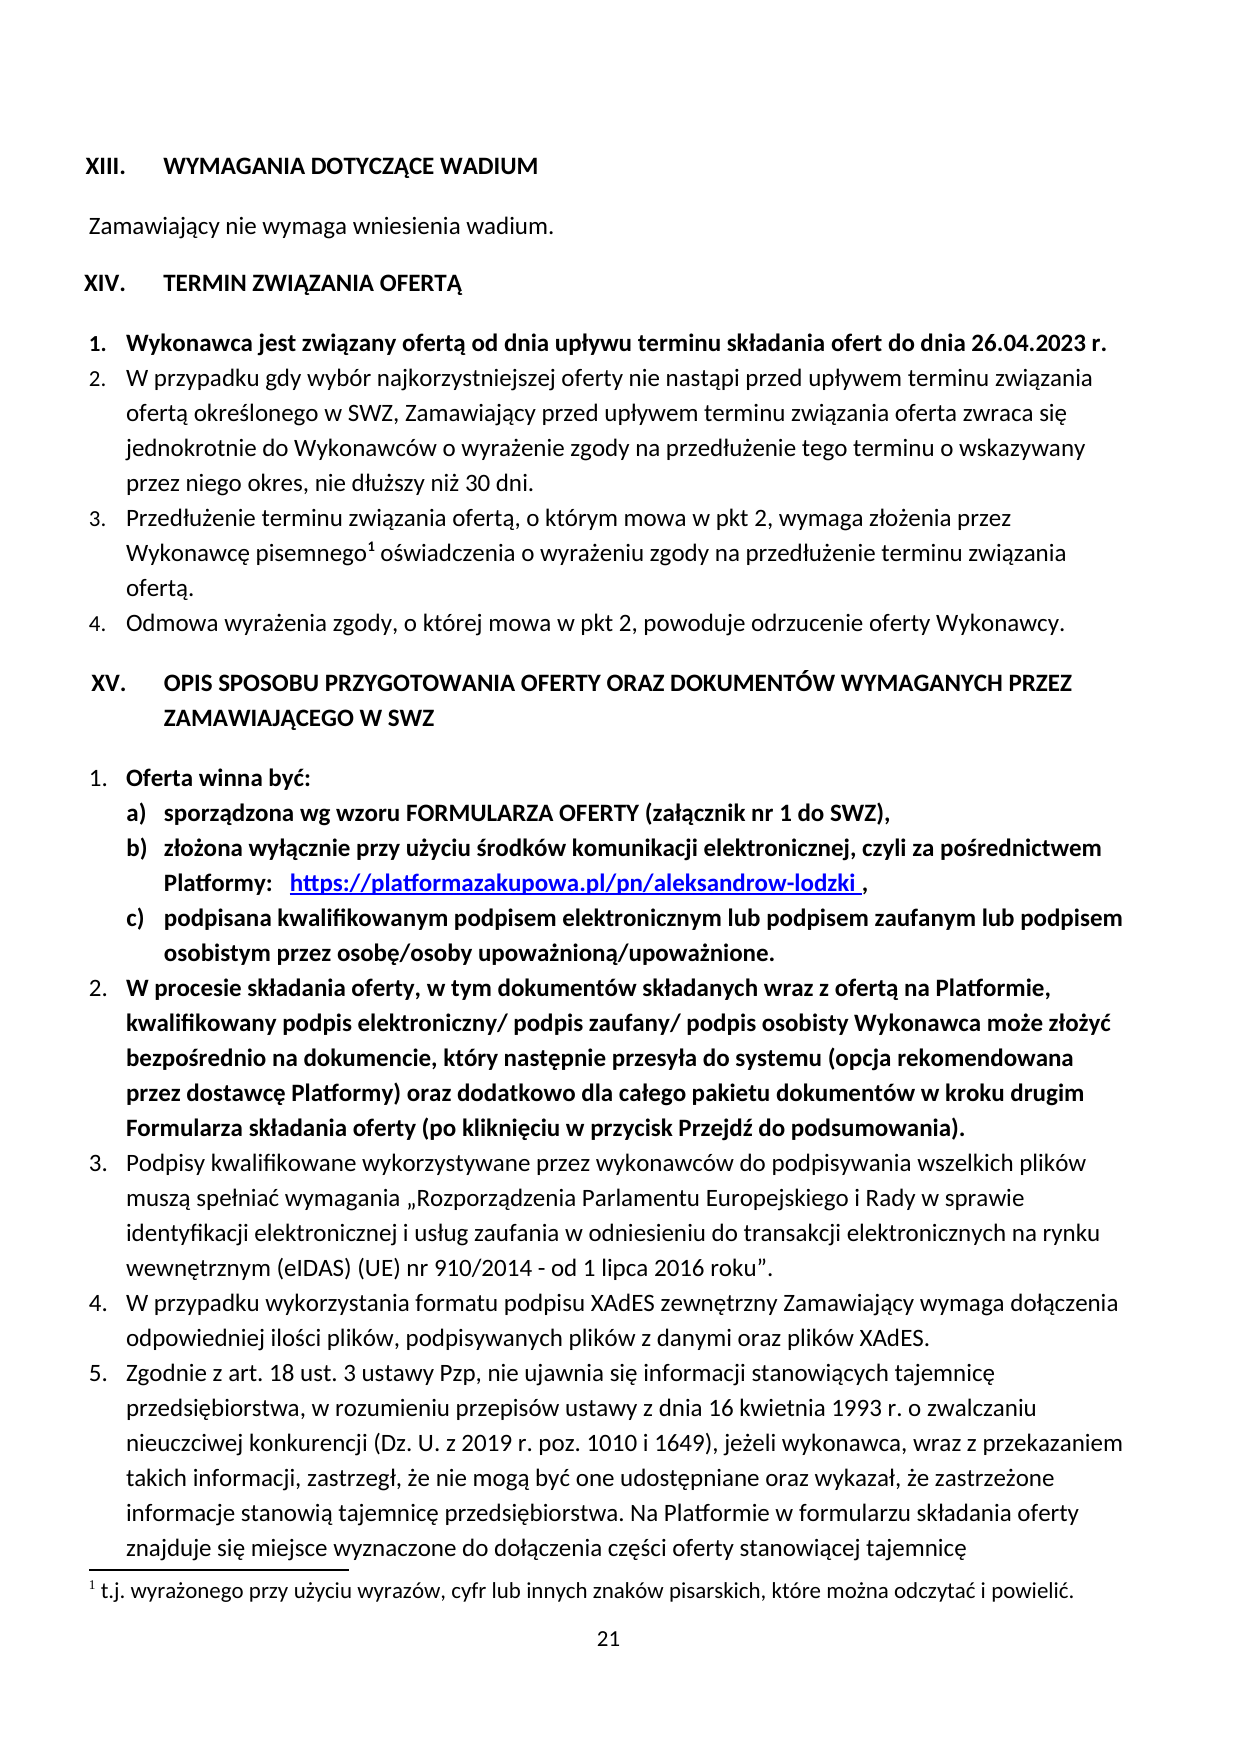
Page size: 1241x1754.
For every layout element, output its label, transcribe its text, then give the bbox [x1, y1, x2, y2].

list złożona wyłącznie przy użyciu środków komunikacji elektronicznej, czyli za pośrednictwem Platformy: https://platformazakupowa.pl/pn/aleksandrow-lodzki , [126, 832, 1128, 898]
list podpisana kwalifikowanym podpisem elektronicznym lub podpisem zaufanym lub podpisem osobistym przez osobę/osoby upoważnioną/upoważnione. [126, 902, 1128, 968]
list W przypadku gdy wybór najkorzystniejszej oferty nie nastąpi przed upływem terminu związania ofertą określonego w SWZ, Zamawiający przed upływem terminu związania oferta zwraca się jednokrotnie do Wykonawców o wyrażenie zgody na przedłużenie tego terminu o wskazywany przez niego okres, nie dłuższy niż 30 dni. [89, 362, 1128, 498]
text Zamawiający nie wymaga wniesienia wadium. [89, 210, 1128, 241]
subtitle termin związania ofertą [126, 267, 1128, 298]
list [89, 1357, 1128, 1563]
list W procesie składania oferty, w tym dokumentów składanych wraz z ofertą na Platformie, kwalifikowany podpis elektroniczny/ podpis zaufany/ podpis osobisty Wykonawca może złożyć bezpośrednio na dokumencie, który następnie przesyła do systemu (opcja rekomendowana przez dostawcę Platformy) oraz dodatkowo dla całego pakietu dokumentów w kroku drugim Formularza składania oferty (po kliknięciu w przycisk Przejdź do podsumowania). [89, 972, 1128, 1143]
list Oferta winna być: [89, 762, 1128, 793]
list Odmowa wyrażenia zgody, o której mowa w pkt 2, powoduje odrzucenie oferty Wykonawcy. [89, 607, 1128, 638]
list Przedłużenie terminu związania ofertą, o którym mowa w pkt 2, wymaga złożenia przez Wykonawcę pisemnego oświadczenia o wyrażeniu zgody na przedłużenie terminu związania ofertą. [89, 502, 1128, 603]
list W przypadku wykorzystania formatu podpisu XAdES zewnętrzny Zamawiający wymaga dołączenia odpowiedniej ilości plików, podpisywanych plików z danymi oraz plików XAdES. [89, 1287, 1128, 1353]
list Wykonawca jest związany ofertą od dnia upływu terminu składania ofert do dnia 26.04.2023 r. [89, 327, 1128, 358]
list sporządzona wg wzoru FORMULARZA OFERTY (załącznik nr 1 do SWZ), [126, 797, 1128, 828]
subtitle wymagania dotyczące wadium [126, 150, 1128, 181]
subtitle opis sposobu przygotowania oferty oraz dokumentów wymaganych przez zamawiającego w SWZ [126, 667, 1128, 733]
list Podpisy kwalifikowane wykorzystywane przez wykonawców do podpisywania wszelkich plików muszą spełniać wymagania „Rozporządzenia Parlamentu Europejskiego i Rady w sprawie identyfikacji elektronicznej i usług zaufania w odniesieniu do transakcji elektronicznych na rynku wewnętrznym (eIDAS) (UE) nr 910/2014 - od 1 lipca 2016 roku”. [89, 1147, 1128, 1283]
